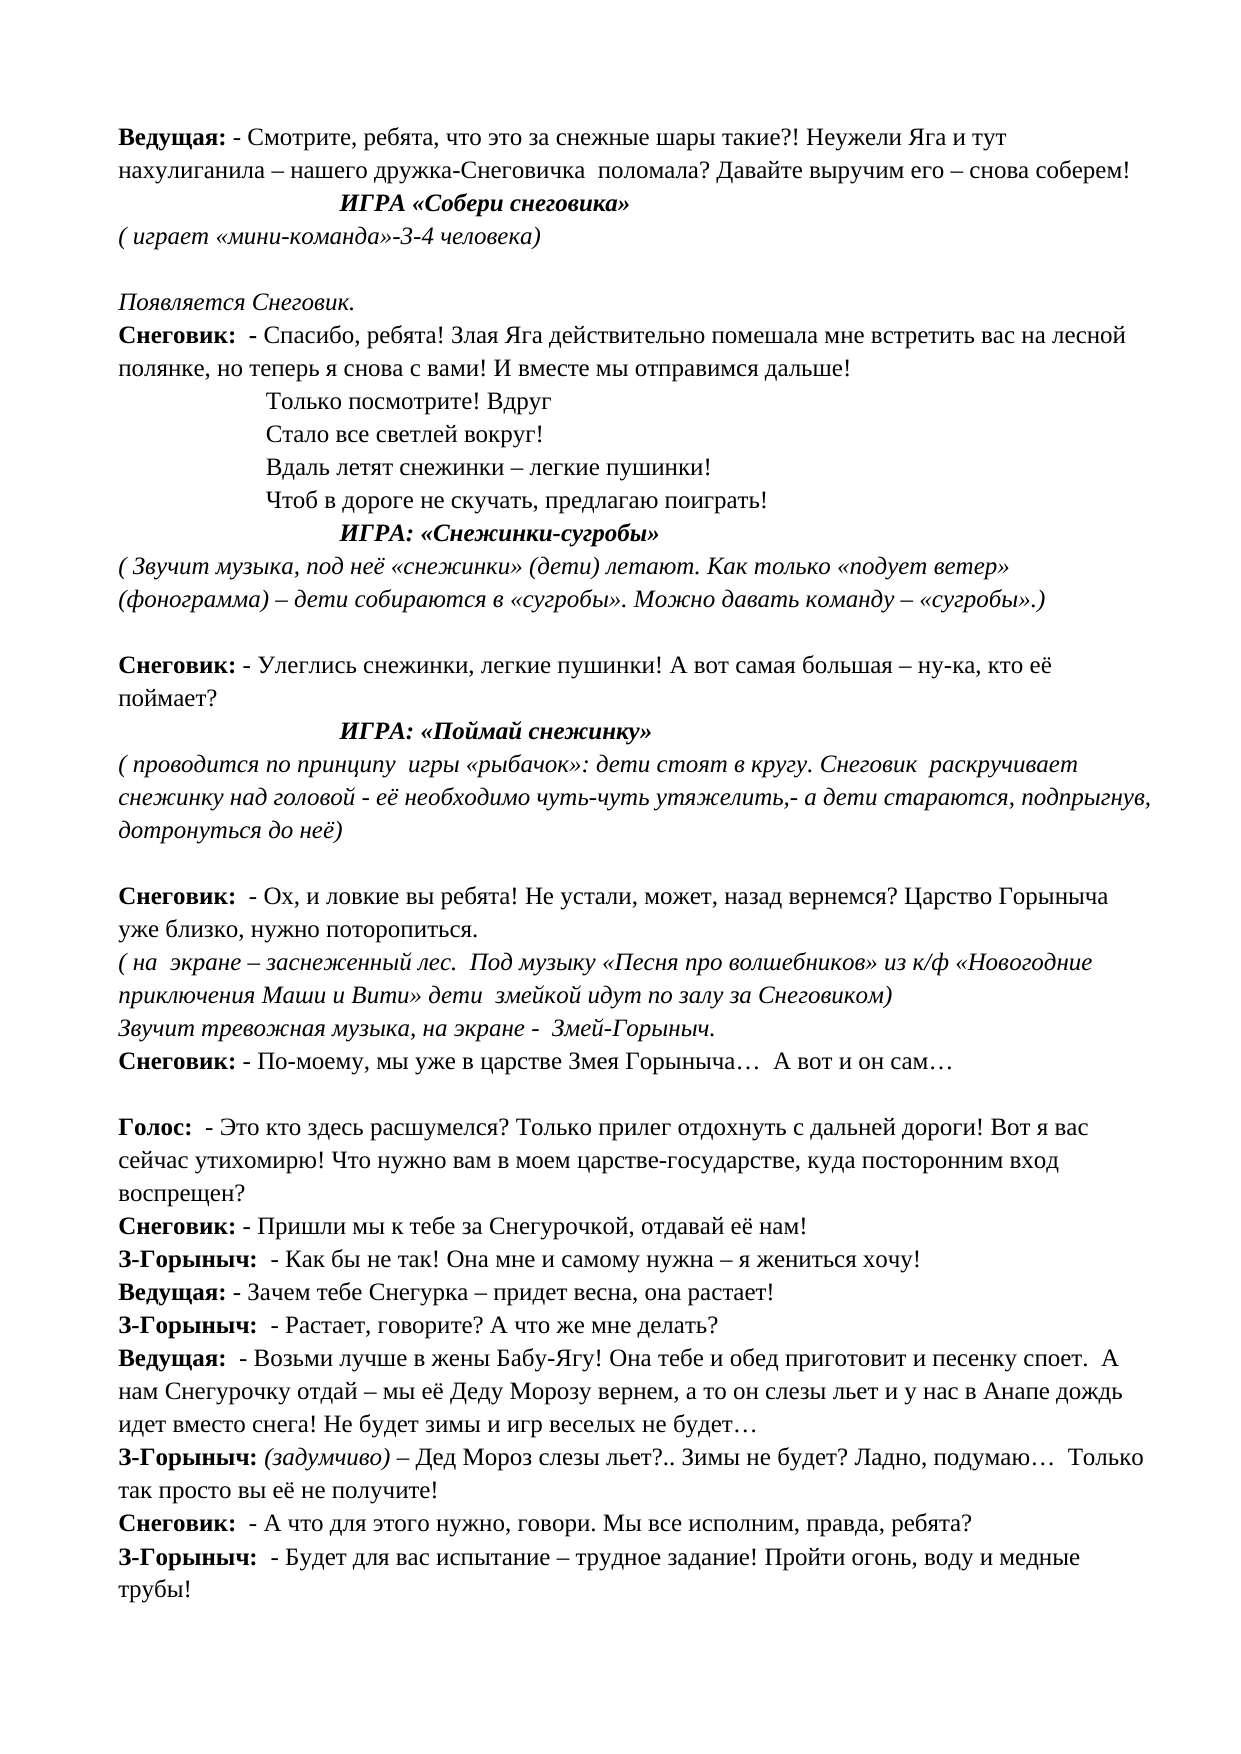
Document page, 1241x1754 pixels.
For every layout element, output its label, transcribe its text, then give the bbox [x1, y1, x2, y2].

text ИГРА: «Поймай снежинку» [118, 716, 1152, 745]
text З-Горыныч: - Как бы не так! Она мне и самому нужна – я жениться хочу! [118, 1244, 1152, 1273]
text ИГРА «Собери снеговика» [118, 188, 1152, 216]
text Снеговик: - А что для этого нужно, говори. Мы все исполним, правда, ребята? [118, 1508, 1152, 1537]
text Ведущая: - Смотрите, ребята, что это за снежные шары такие?! Неужели Яга и тут нахулиганила – нашего дружка-Снеговичка поломала? Давайте выручим его – снова соберем! [118, 122, 1152, 183]
text З-Горыныч: - Растает, говорите? А что же мне делать? [118, 1310, 1152, 1339]
text З-Горыныч: - Будет для вас испытание – трудное задание! Пройти огонь, воду и медные трубы! [118, 1542, 1152, 1603]
text Голос: - Это кто здесь расшумелся? Только прилег отдохнуть с дальней дороги! Вот я вас сейчас утихомирю! Что нужно вам в моем царстве-государстве, куда посторонним вход воспрещен? [118, 1112, 1152, 1207]
text Снеговик: - Улеглись снежинки, легкие пушинки! А вот самая большая – ну-ка, кто её поймает? [118, 650, 1152, 712]
text Стало все светлей вокруг! [118, 419, 1152, 448]
text Снеговик: - Спасибо, ребята! Злая Яга действительно помешала мне встретить вас на лесной полянке, но теперь я снова с вами! И вместе мы отправимся дальше! [118, 320, 1152, 382]
text Звучит тревожная музыка, на экране - Змей-Горыныч. [118, 1013, 1152, 1042]
text Ведущая: - Возьми лучше в жены Бабу-Ягу! Она тебе и обед приготовит и песенку споет. А нам Снегурочку отдай – мы её Деду Морозу вернем, а то он слезы льет и у нас в Анапе дождь идет вместо снега! Не будет зимы и игр веселых не будет… [118, 1343, 1152, 1438]
text Снеговик: - Пришли мы к тебе за Снегурочкой, отдавай её нам! [118, 1211, 1152, 1240]
text ( на экране – заснеженный лес. Под музыку «Песня про волшебников» из к/ф «Новогодние приключения Маши и Вити» дети змейкой идут по залу за Снеговиком) [118, 947, 1152, 1009]
text Ведущая: - Зачем тебе Снегурка – придет весна, она растает! [118, 1277, 1152, 1306]
text Только посмотрите! Вдруг [118, 386, 1152, 414]
text Чтоб в дороге не скучать, предлагаю поиграть! [118, 485, 1152, 514]
text Снеговик: - По-моему, мы уже в царстве Змея Горыныча… А вот и он сам… [118, 1046, 1152, 1075]
text ИГРА: «Снежинки-сугробы» [118, 518, 1152, 547]
text ( играет «мини-команда»-3-4 человека) [118, 221, 1152, 249]
text Снеговик: - Ох, и ловкие вы ребята! Не устали, может, назад вернемся? Царство Горыныча уже близко, нужно поторопиться. [118, 881, 1152, 943]
text Вдаль летят снежинки – легкие пушинки! [118, 452, 1152, 481]
text Появляется Снеговик. [118, 287, 1152, 316]
text З-Горыныч: (задумчиво) – Дед Мороз слезы льет?.. Зимы не будет? Ладно, подумаю… Только так просто вы её не получите! [118, 1442, 1152, 1504]
text ( Звучит музыка, под неё «снежинки» (дети) летают. Как только «подует ветер» (фонограмма) – дети собираются в «сугробы». Можно давать команду – «сугробы».) [118, 551, 1152, 613]
text ( проводится по принципу игры «рыбачок»: дети стоят в кругу. Снеговик раскручивает снежинку над головой - её необходимо чуть-чуть утяжелить,- а дети стараются, подпрыгнув, дотронуться до неё) [118, 749, 1152, 844]
